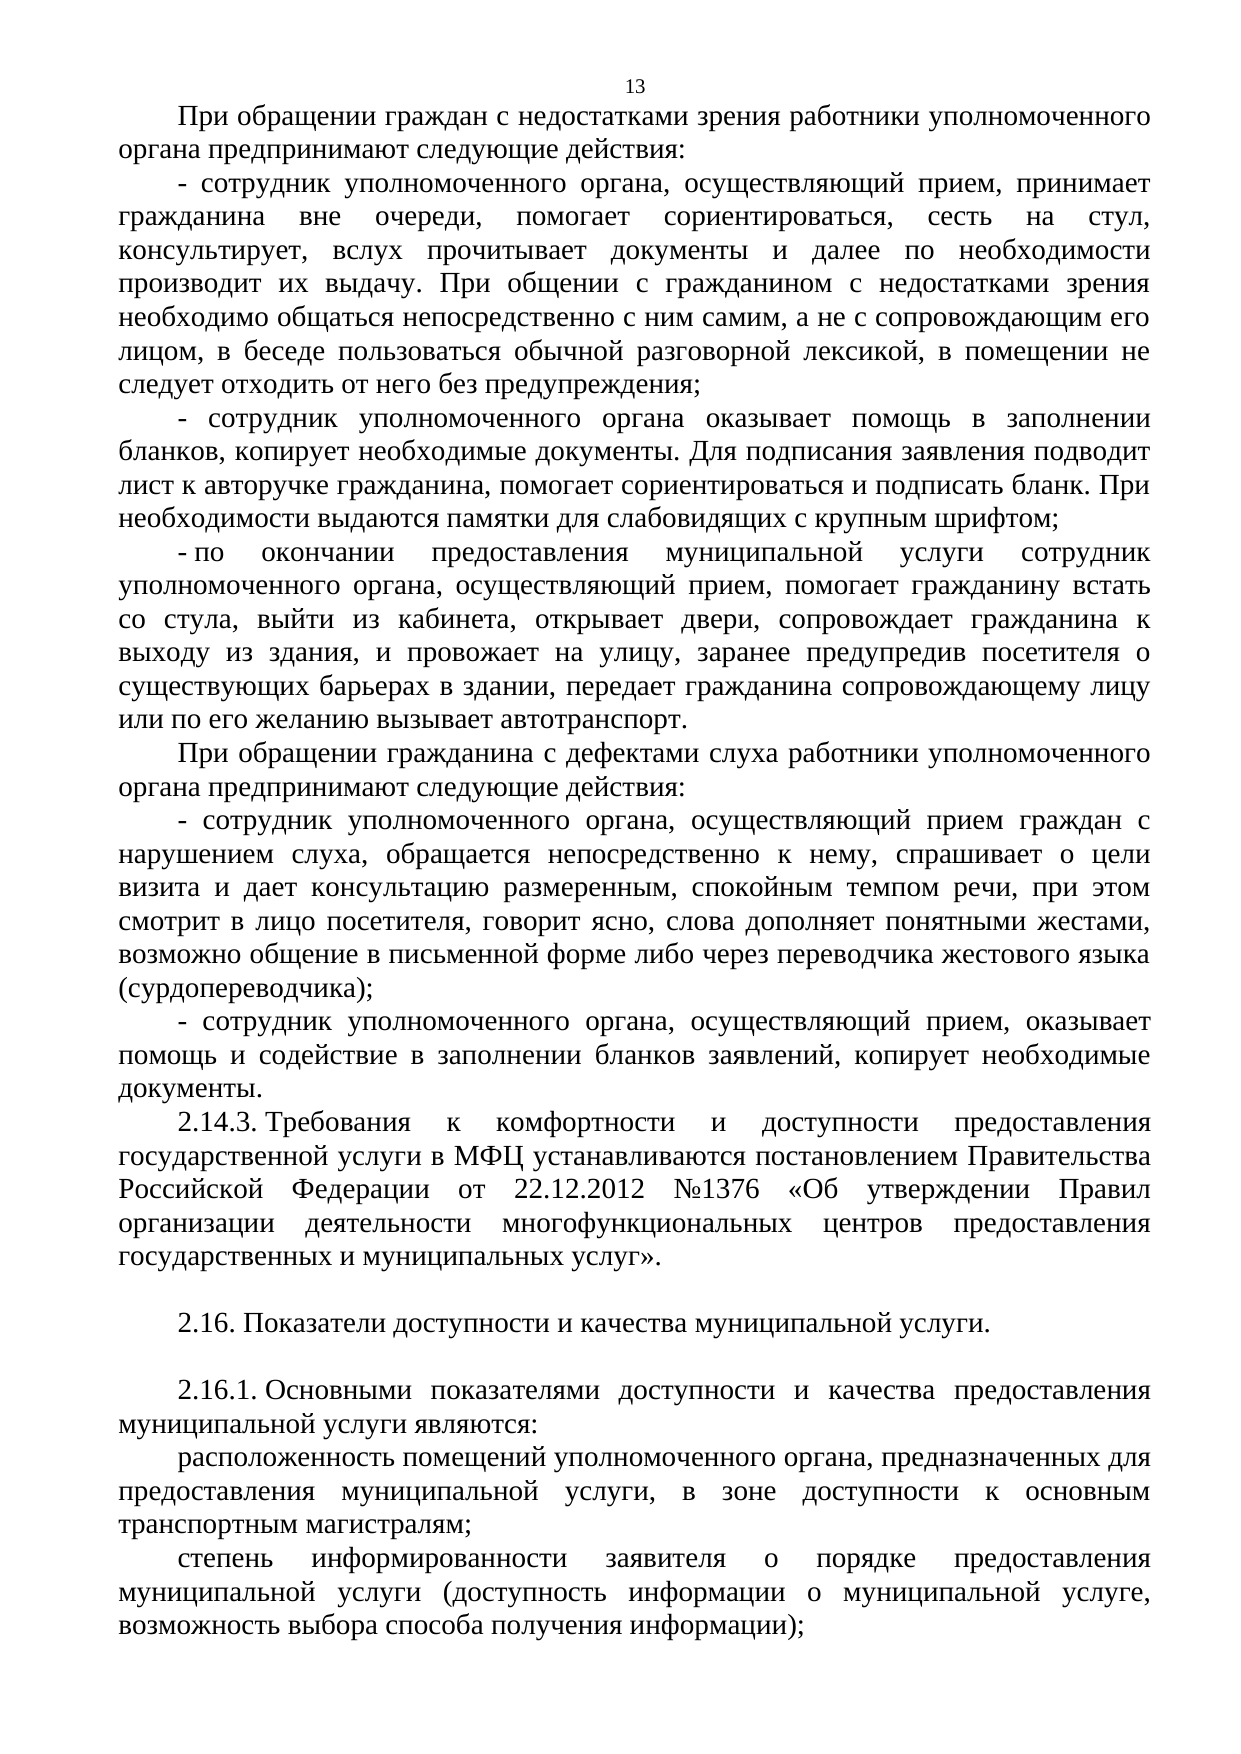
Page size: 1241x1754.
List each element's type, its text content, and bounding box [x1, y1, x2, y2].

text 2.16. Показатели доступности и качества муниципальной услуги. [118, 1305, 1152, 1339]
text степень информированности заявителя о порядке предоставления муниципальной услуги (доступность информации о муниципальной услуге, возможность выбора способа получения информации); [118, 1540, 1152, 1641]
text - сотрудник уполномоченного органа, осуществляющий прием, принимает гражданина вне очереди, помогает сориентироваться, сесть на стул, консультирует, вслух прочитывает документы и далее по необходимости производит их выдачу. При общении с гражданином с недостатками зрения необходимо общаться непосредственно с ним самим, а не с сопровождающим его лицом, в беседе пользоваться обычной разговорной лексикой, в помещении не следует отходить от него без предупреждения; [118, 165, 1152, 400]
text - сотрудник уполномоченного органа, осуществляющий прием, оказывает помощь и содействие в заполнении бланков заявлений, копирует необходимые документы. [118, 1003, 1152, 1104]
text - по окончании предоставления муниципальной услуги сотрудник уполномоченного органа, осуществляющий прием, помогает гражданину встать со стула, выйти из кабинета, открывает двери, сопровождает гражданина к выходу из здания, и провожает на улицу, заранее предупредив посетителя о существующих барьерах в здании, передает гражданина сопровождающему лицу или по его желанию вызывает автотранспорт. [118, 534, 1152, 735]
text 2.16.1. Основными показателями доступности и качества предоставления муниципальной услуги являются: [118, 1372, 1152, 1439]
text - сотрудник уполномоченного органа, осуществляющий прием граждан с нарушением слуха, обращается непосредственно к нему, спрашивает о цели визита и дает консультацию размеренным, спокойным темпом речи, при этом смотрит в лицо посетителя, говорит ясно, слова дополняет понятными жестами, возможно общение в письменной форме либо через переводчика жестового языка (сурдопереводчика); [118, 802, 1152, 1003]
text При обращении гражданина с дефектами слуха работники уполномоченного органа предпринимают следующие действия: [118, 735, 1152, 802]
text - сотрудник уполномоченного органа оказывает помощь в заполнении бланков, копирует необходимые документы. Для подписания заявления подводит лист к авторучке гражданина, помогает сориентироваться и подписать бланк. При необходимости выдаются памятки для слабовидящих с крупным шрифтом; [118, 400, 1152, 534]
text При обращении граждан с недостатками зрения работники уполномоченного органа предпринимают следующие действия: [118, 98, 1152, 165]
text расположенность помещений уполномоченного органа, предназначенных для предоставления муниципальной услуги, в зоне доступности к основным транспортным магистралям; [118, 1439, 1152, 1540]
text 2.14.3. Требования к комфортности и доступности предоставления государственной услуги в МФЦ устанавливаются постановлением Правительства Российской Федерации от 22.12.2012 №1376 «Об утверждении Правил организации деятельности многофункциональных центров предоставления государственных и муниципальных услуг». [118, 1104, 1152, 1272]
